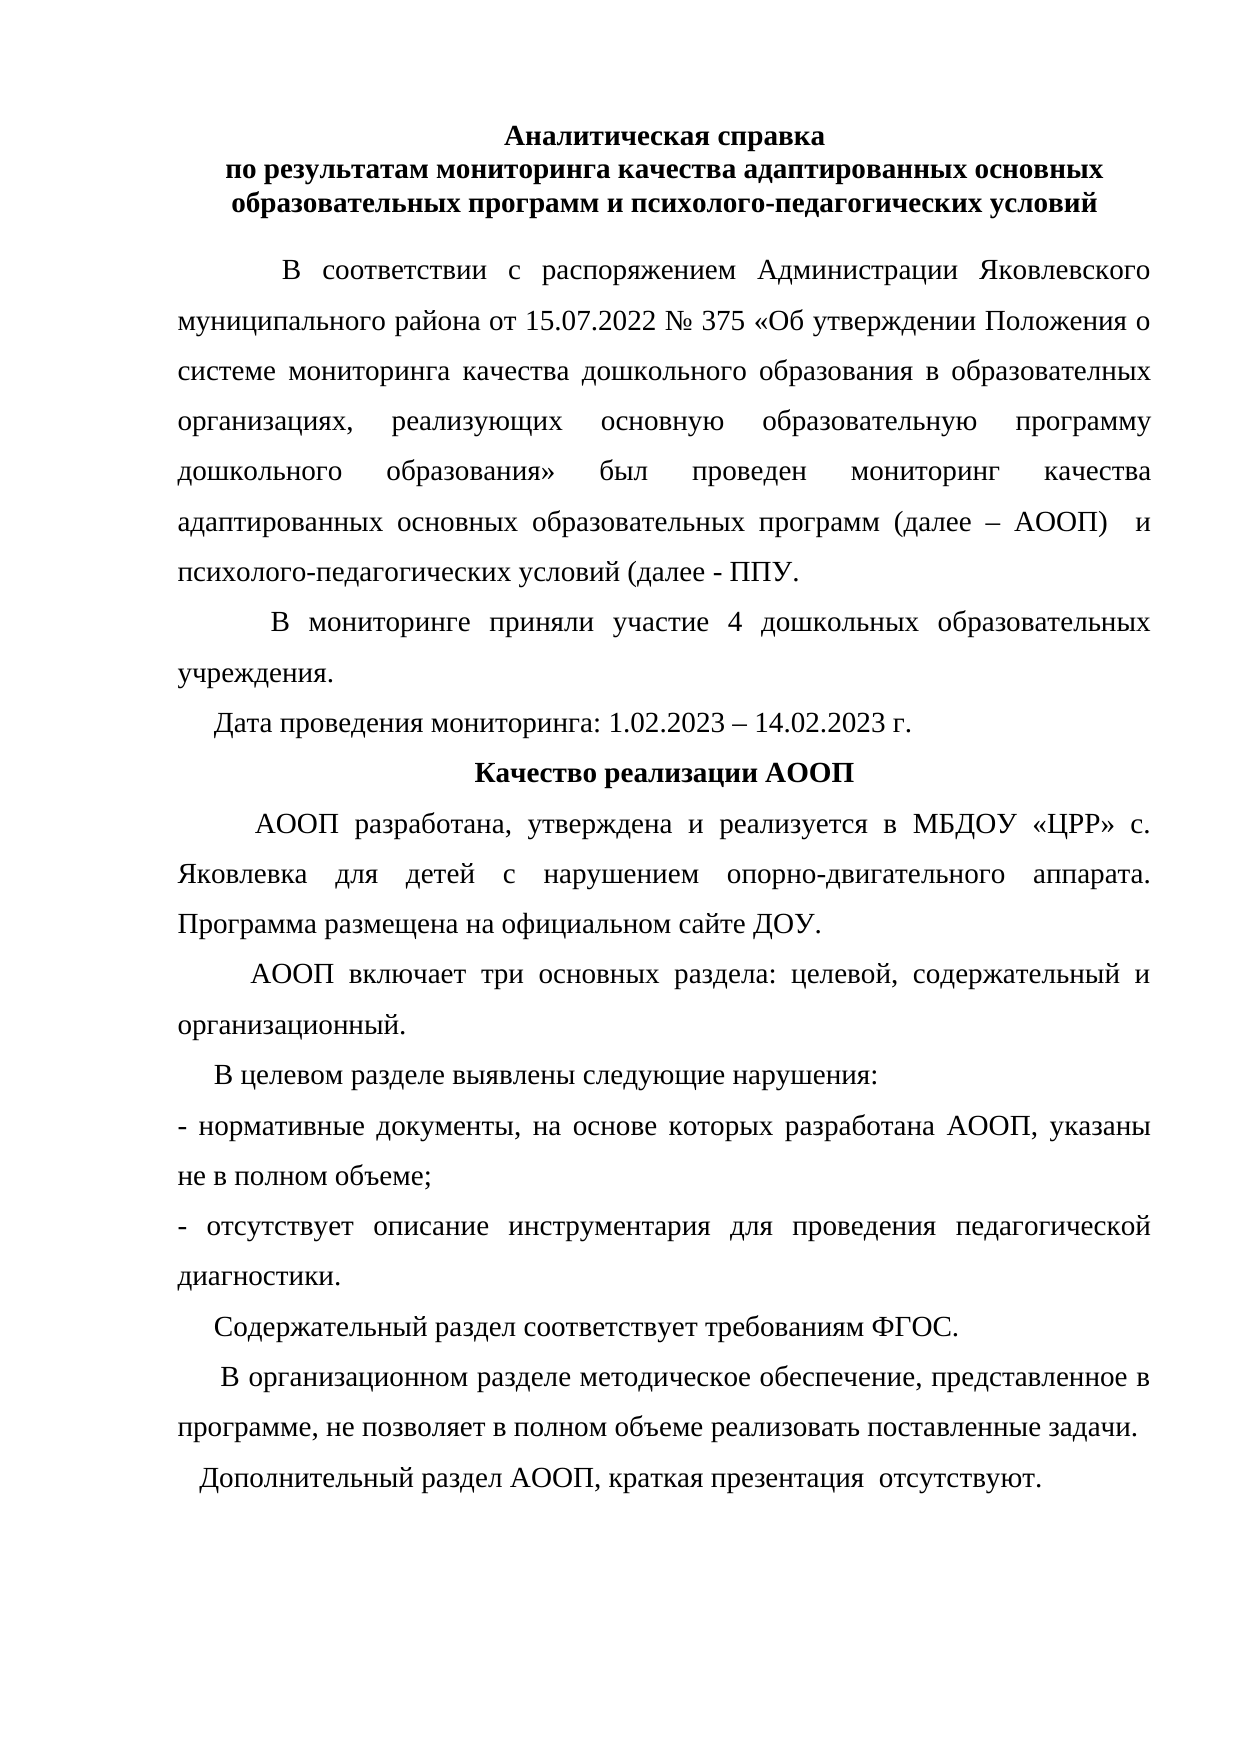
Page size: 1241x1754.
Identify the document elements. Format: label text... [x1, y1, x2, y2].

text Дата проведения мониторинга: 1.02.2023 – 14.02.2023 г. [177, 705, 1152, 739]
text Дополнительный раздел АООП, краткая презентация отсутствуют. [177, 1460, 1152, 1493]
text Содержательный раздел соответствует требованиям ФГОС. [177, 1309, 1152, 1342]
text В организационном разделе методическое обеспечение, представленное в программе, не позволяет в полном объеме реализовать поставленные задачи. [177, 1359, 1152, 1443]
text Аналитическая справка [177, 118, 1152, 152]
text - отсутствует описание инструментария для проведения педагогической диагностики. [177, 1208, 1152, 1292]
text В соответствии с распоряжением Администрации Яковлевского муниципального района от 15.07.2022 № 375 «Об утверждении Положения о системе мониторинга качества дошкольного образования в образователных организациях, реализующих основную образовательную программу дошкольного образования» был проведен мониторинг качества адаптированных основных образовательных программ (далее – АООП) и психолого-педагогических условий (далее - ППУ. [177, 252, 1152, 588]
text по результатам мониторинга качества адаптированных основных образовательных программ и психолого-педагогических условий [177, 152, 1152, 219]
text АООП разработана, утверждена и реализуется в МБДОУ «ЦРР» с. Яковлевка для детей с нарушением опорно-двигательного аппарата. Программа размещена на официальном сайте ДОУ. [177, 806, 1152, 940]
text - нормативные документы, на основе которых разработана АООП, указаны не в полном объеме; [177, 1108, 1152, 1191]
text АООП включает три основных раздела: целевой, содержательный и организационный. [177, 957, 1152, 1041]
text Качество реализации АООП [177, 755, 1152, 789]
text В целевом разделе выявлены следующие нарушения: [177, 1057, 1152, 1091]
text В мониторинге приняли участие 4 дошкольных образовательных учреждения. [177, 604, 1152, 688]
